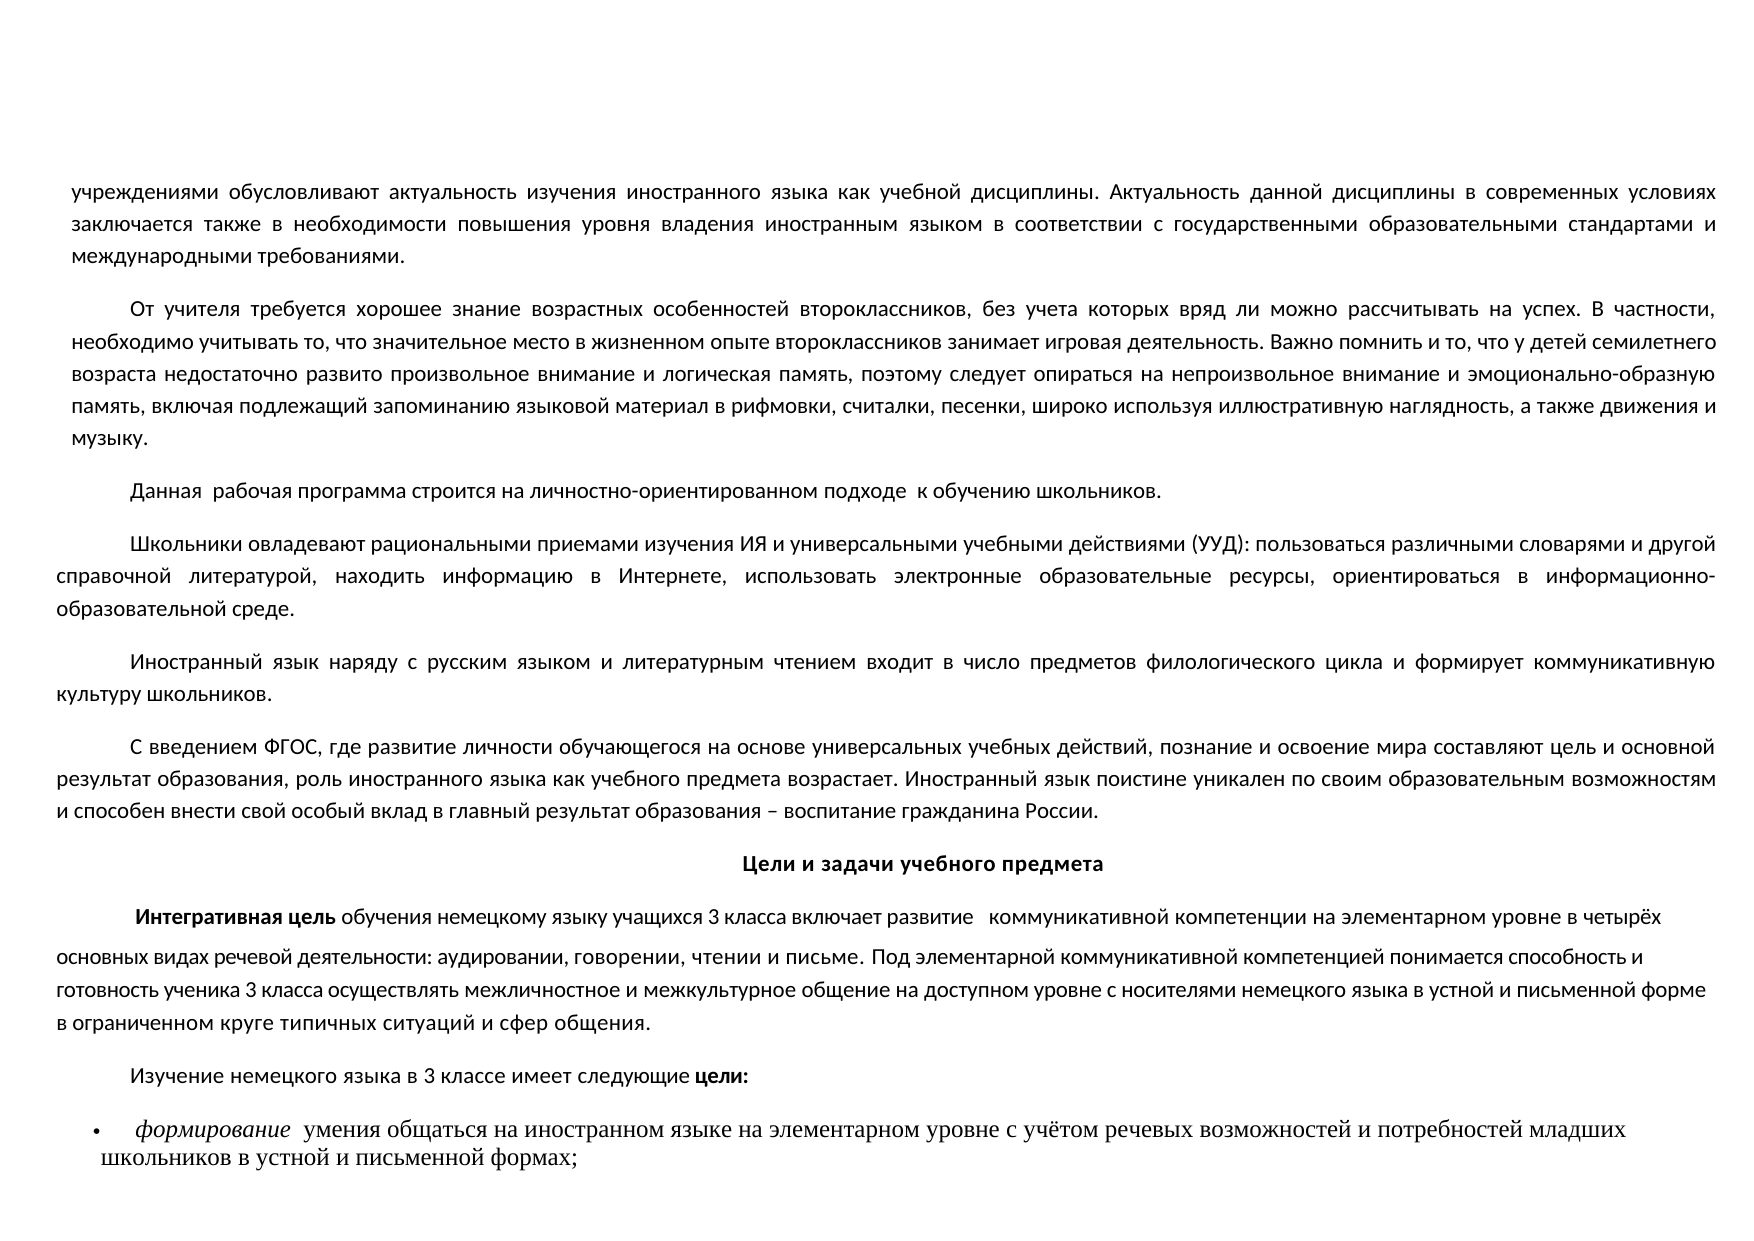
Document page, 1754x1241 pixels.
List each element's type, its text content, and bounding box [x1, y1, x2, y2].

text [71, 177, 1716, 269]
text С введением ФГОС, где развитие личности обучающегося на основе универсальных учебных действий, познание и освоение мира составляют цель и основной результат образования, роль иностранного языка как учебного предмета возрастает. Иностранный язык поистине уникален по своим образовательным возможностям и способен внести свой особый вклад в главный результат образования – воспитание гражданина России. [56, 732, 1716, 824]
text Изучение немецкого языка в 3 классе имеет следующие цели: [56, 1061, 1716, 1089]
list формирование умения общаться на иностранном языке на элементарном уровне с учётом речевых возможностей и потребностей младших школьников в устной и письменной формах; [94, 1114, 1716, 1171]
text Данная рабочая программа строится на личностно-ориентированном подходе к обучению школьников. [56, 476, 1716, 504]
text Цели и задачи учебного предмета [56, 849, 1716, 877]
text Школьники овладевают рациональными приемами изучения ИЯ и универсальными учебными действиями (УУД): пользоваться различными словарями и другой справочной литературой, находить информацию в Интернете, использовать электронные образовательные ресурсы, ориентироваться в информационно-образовательной среде. [56, 529, 1716, 622]
text От учителя требуется хорошее знание возрастных особенностей второклассников, без учета которых вряд ли можно рассчитывать на успех. В частности, необходимо учитывать то, что значительное место в жизненном опыте второклассников занимает игровая деятельность. Важно помнить и то, что у детей семилетнего возраста недостаточно развито произвольное внимание и логическая память, поэтому следует опираться на непроизвольное внимание и эмоционально-образную память, включая подлежащий запоминанию языковой материал в рифмовки, считалки, песенки, широко используя иллюстративную наглядность, а также движения и музыку. [71, 294, 1716, 451]
text Иностранный язык наряду с русским языком и литературным чтением входит в число предметов филологического цикла и формирует коммуникативную культуру школьников. [56, 647, 1716, 707]
text Интегративная цель обучения немецкому языку учащихся 3 класса включает развитие коммуникативной компетенции на элементарном уровне в четырёх основных видах речевой деятельности: аудировании, говорении, чтении и письме. Под элементарной коммуникативной компетенцией понимается способность и готовность ученика 3 класса осуществлять межличностное и межкультурное общение на доступном уровне с носителями немецкого языка в устной и письменной форме в ограниченном круге типичных ситуаций и сфер общения. [56, 902, 1716, 1036]
